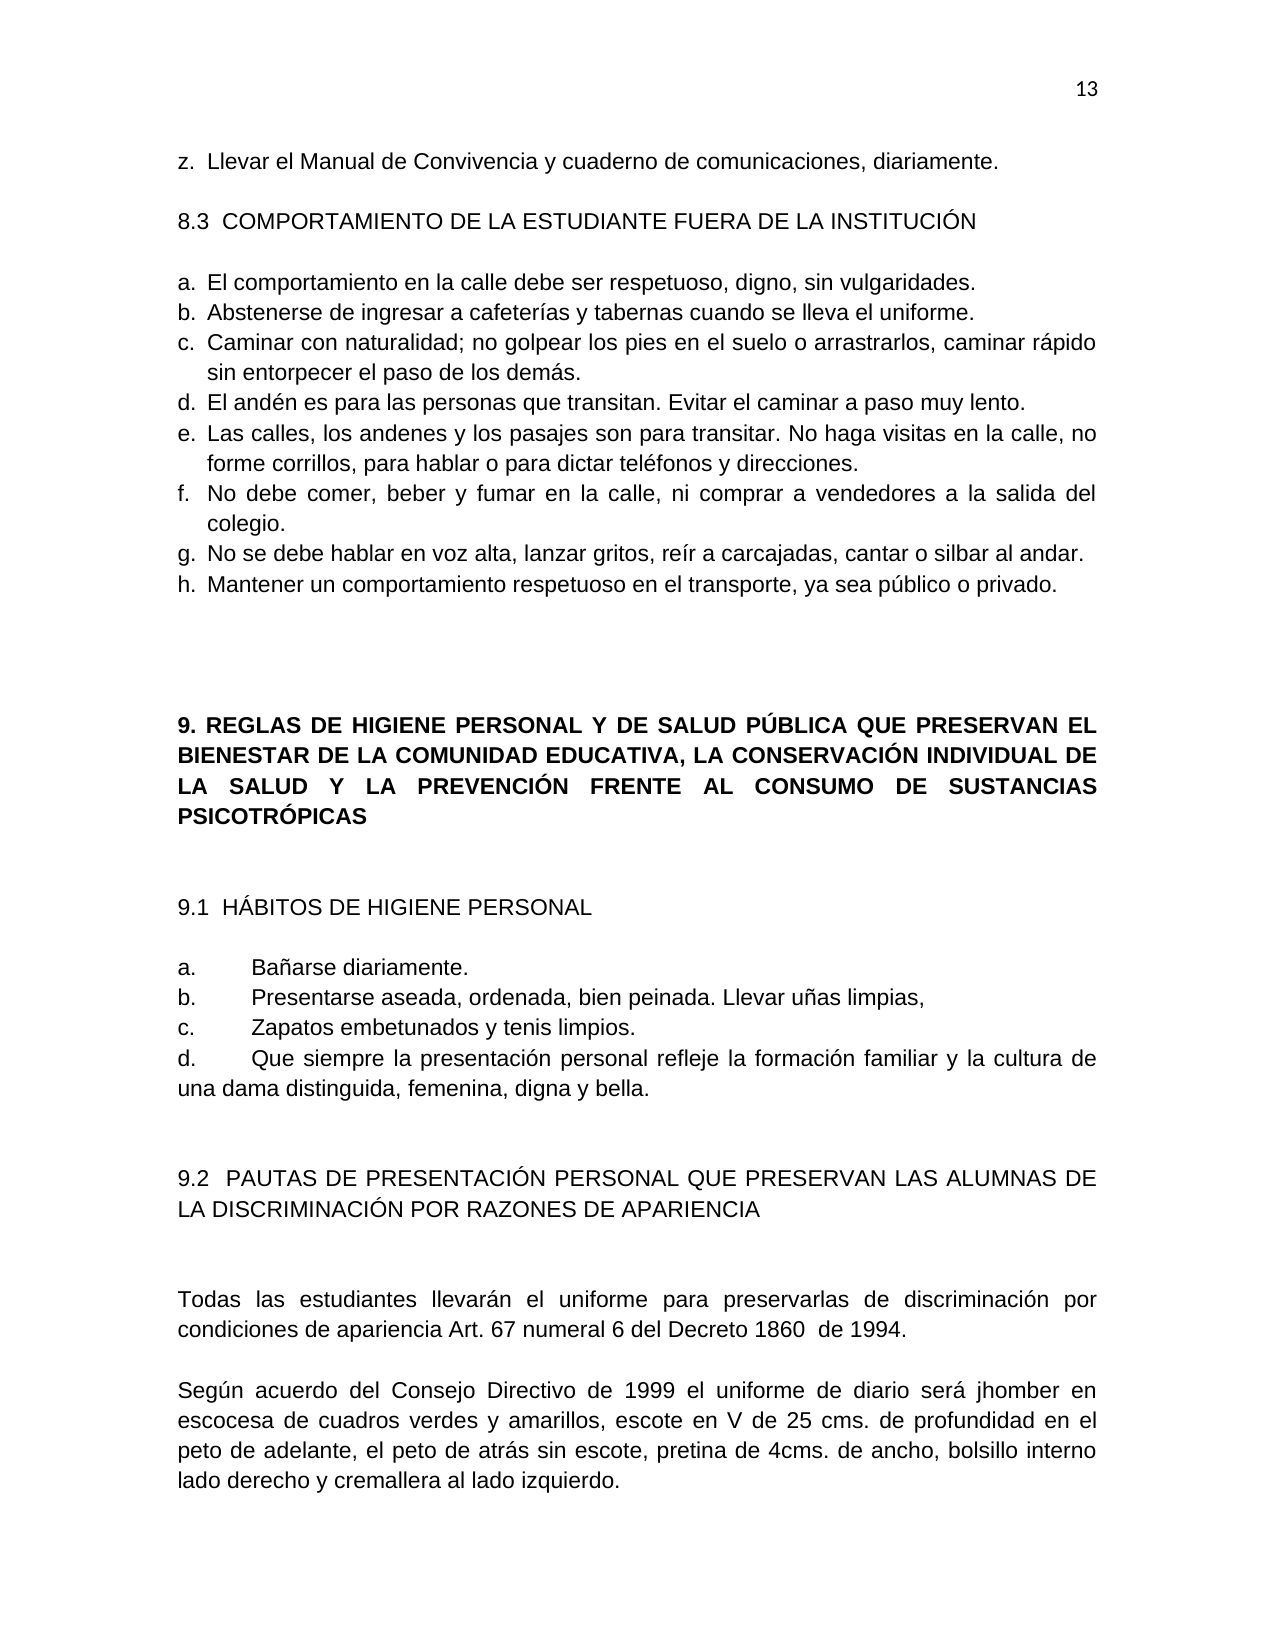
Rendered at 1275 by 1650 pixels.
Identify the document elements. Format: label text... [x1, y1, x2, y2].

text b. Presentarse aseada, ordenada, bien peinada. Llevar uñas limpias, [177, 984, 1098, 1010]
text z. Llevar el Manual de Convivencia y cuaderno de comunicaciones, diariamente. [177, 148, 1098, 174]
text c. Zapatos embetunados y tenis limpios. [177, 1014, 1098, 1041]
text 9.2 PAUTAS DE PRESENTACIÓN PERSONAL QUE PRESERVAN LAS ALUMNAS DE LA DISCRIMINACIÓN POR RAZONES DE APARIENCIA [177, 1165, 1098, 1222]
text d. Que siempre la presentación personal refleje la formación familiar y la cultura de una dama distinguida, femenina, digna y bella. [177, 1044, 1098, 1101]
text Todas las estudiantes llevarán el uniforme para preservarlas de discriminación por condiciones de apariencia Art. 67 numeral 6 del Decreto 1860 de 1994. [177, 1286, 1098, 1343]
text e. Las calles, los andenes y los pasajes son para transitar. No haga visitas en la calle, no forme corrillos, para hablar o para dictar teléfonos y direcciones. [177, 419, 1098, 476]
text 8.3 COMPORTAMIENTO DE LA ESTUDIANTE FUERA DE LA INSTITUCIÓN [177, 208, 1098, 234]
text h. Mantener un comportamiento respetuoso en el transporte, ya sea público o privado. [177, 571, 1098, 597]
text Según acuerdo del Consejo Directivo de 1999 el uniforme de diario será jhomber en escocesa de cuadros verdes y amarillos, escote en V de 25 cms. de profundidad en el peto de adelante, el peto de atrás sin escote, pretina de 4cms. de ancho, bolsillo interno lado derecho y cremallera al lado izquierdo. [177, 1377, 1098, 1494]
text 9.1 HÁBITOS DE HIGIENE PERSONAL [177, 893, 1098, 920]
text a. Bañarse diariamente. [177, 954, 1098, 980]
text d. El andén es para las personas que transitan. Evitar el caminar a paso muy lento. [177, 389, 1098, 416]
text g. No se debe hablar en voz alta, lanzar gritos, reír a carcajadas, cantar o silbar al andar. [177, 540, 1098, 567]
text f. No debe comer, beber y fumar en la calle, ni comprar a vendedores a la salida del colegio. [177, 480, 1098, 536]
text a. El comportamiento en la calle debe ser respetuoso, digno, sin vulgaridades. [177, 268, 1098, 295]
text 9. REGLAS DE HIGIENE PERSONAL Y DE SALUD PÚBLICA QUE PRESERVAN EL BIENESTAR DE LA COMUNIDAD EDUCATIVA, LA CONSERVACIÓN INDIVIDUAL DE LA SALUD Y LA PREVENCIÓN FRENTE AL CONSUMO DE SUSTANCIAS PSICOTRÓPICAS [177, 712, 1098, 829]
text b. Abstenerse de ingresar a cafeterías y tabernas cuando se lleva el uniforme. [177, 299, 1098, 325]
text c. Caminar con naturalidad; no golpear los pies en el suelo o arrastrarlos, caminar rápido sin entorpecer el paso de los demás. [177, 329, 1098, 385]
